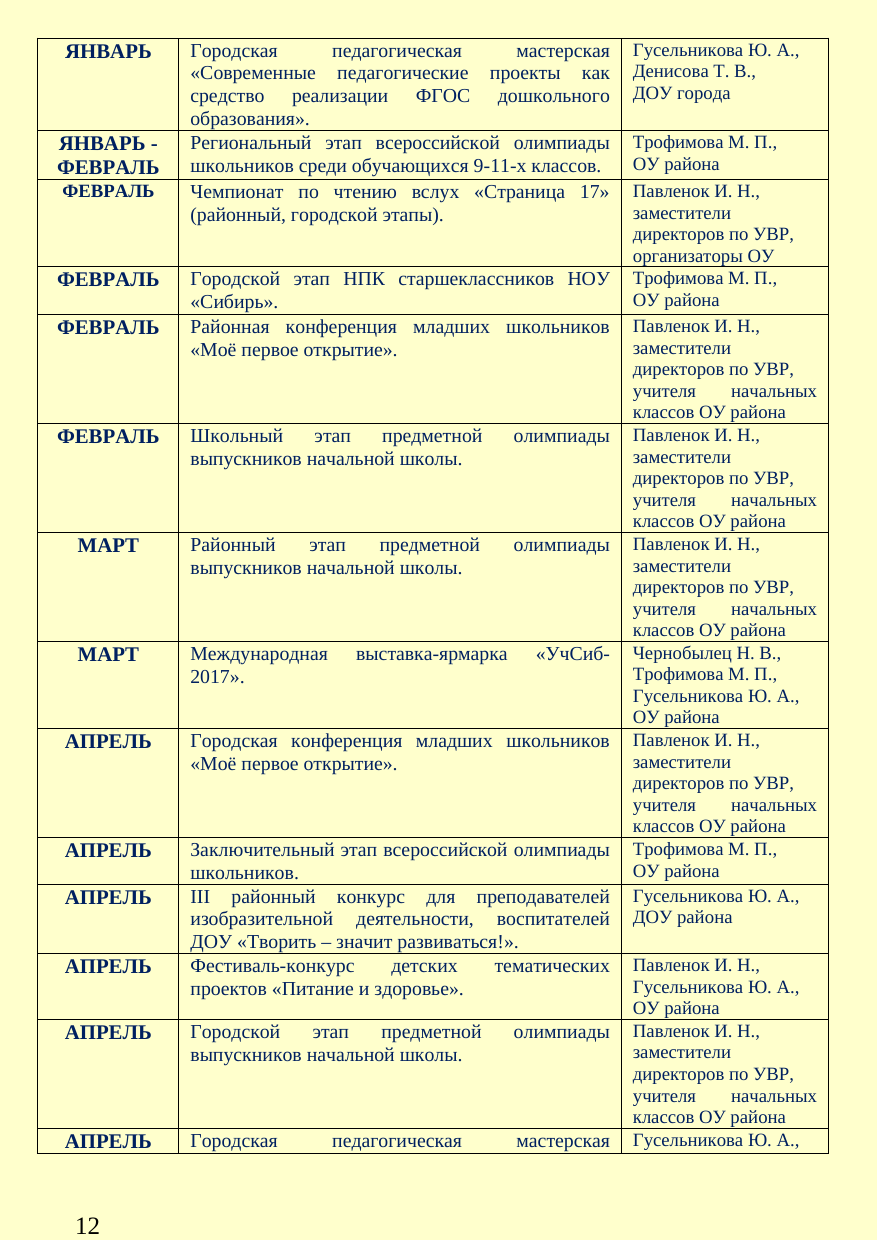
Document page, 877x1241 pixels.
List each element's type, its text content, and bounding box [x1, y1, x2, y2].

table_cell АПРЕЛЬ [38, 1020, 178, 1128]
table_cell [622, 1129, 828, 1153]
table_cell Павленок И. Н., заместители директоров по УВР, учителя начальных классов ОУ района [622, 1020, 828, 1128]
table_cell Чемпионат по чтению вслух «Страница 17» (районный, городской этапы). [179, 180, 621, 266]
table_cell АПРЕЛЬ [38, 1129, 178, 1153]
table_cell ФЕВРАЛЬ [38, 180, 178, 266]
table_cell МАРТ [38, 642, 178, 728]
table_cell Районная конференция младших школьников «Моё первое открытие». [179, 315, 621, 423]
table_cell ФЕВРАЛЬ [38, 267, 178, 314]
table_cell Павленок И. Н., заместители директоров по УВР, учителя начальных классов ОУ района [622, 315, 828, 423]
table_cell ФЕВРАЛЬ [38, 424, 178, 532]
table_cell МАРТ [38, 533, 178, 641]
table_cell Чернобылец Н. В., Трофимова М. П., Гусельникова Ю. А., ОУ района [622, 642, 828, 728]
table_cell Школьный этап предметной олимпиады выпускников начальной школы. [179, 424, 621, 532]
table_cell Гусельникова Ю. А., ДОУ района [622, 885, 828, 953]
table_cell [179, 1129, 621, 1153]
table_cell АПРЕЛЬ [38, 954, 178, 1019]
table_cell Трофимова М. П., ОУ района [622, 131, 828, 179]
table_cell Заключительный этап всероссийской олимпиады школьников. [179, 838, 621, 883]
table_cell Павленок И. Н., заместители директоров по УВР, учителя начальных классов ОУ района [622, 729, 828, 837]
table_cell АПРЕЛЬ [38, 838, 178, 883]
table_cell Международная выставка-ярмарка «УчСиб-2017». [179, 642, 621, 728]
table_cell Городская конференция младших школьников «Моё первое открытие». [179, 729, 621, 837]
table_cell Павленок И. Н., заместители директоров по УВР, учителя начальных классов ОУ района [622, 533, 828, 641]
table_cell Трофимова М. П., ОУ района [622, 267, 828, 314]
table_cell Региональный этап всероссийской олимпиады школьников среди обучающихся 9-11-х классов. [179, 131, 621, 179]
table_cell АПРЕЛЬ [38, 885, 178, 953]
table_cell Районный этап предметной олимпиады выпускников начальной школы. [179, 533, 621, 641]
table_cell Городской этап предметной олимпиады выпускников начальной школы. [179, 1020, 621, 1128]
table_cell Городская педагогическая мастерская «Современные педагогические проекты как средство реализации ФГОС дошкольного образования». [179, 39, 621, 130]
table_cell Павленок И. Н., заместители директоров по УВР, учителя начальных классов ОУ района [622, 424, 828, 532]
table_cell Павленок И. Н., заместители директоров по УВР, организаторы ОУ [622, 180, 828, 266]
table_cell Гусельникова Ю. А., Денисова Т. В., ДОУ города [622, 39, 828, 130]
table_cell Павленок И. Н., Гусельникова Ю. А., ОУ района [622, 954, 828, 1019]
table_cell АПРЕЛЬ [38, 729, 178, 837]
table_cell Фестиваль-конкурс детских тематических проектов «Питание и здоровье». [179, 954, 621, 1019]
table_cell Трофимова М. П., ОУ района [622, 838, 828, 883]
table_cell III районный конкурс для преподавателей изобразительной деятельности, воспитателей ДОУ «Творить – значит развиваться!». [179, 885, 621, 953]
table_cell Городской этап НПК старшеклассников НОУ «Сибирь». [179, 267, 621, 314]
table_cell ЯНВАРЬ [38, 39, 178, 130]
table_cell ЯНВАРЬ - ФЕВРАЛЬ [38, 131, 178, 179]
table_cell ФЕВРАЛЬ [38, 315, 178, 423]
